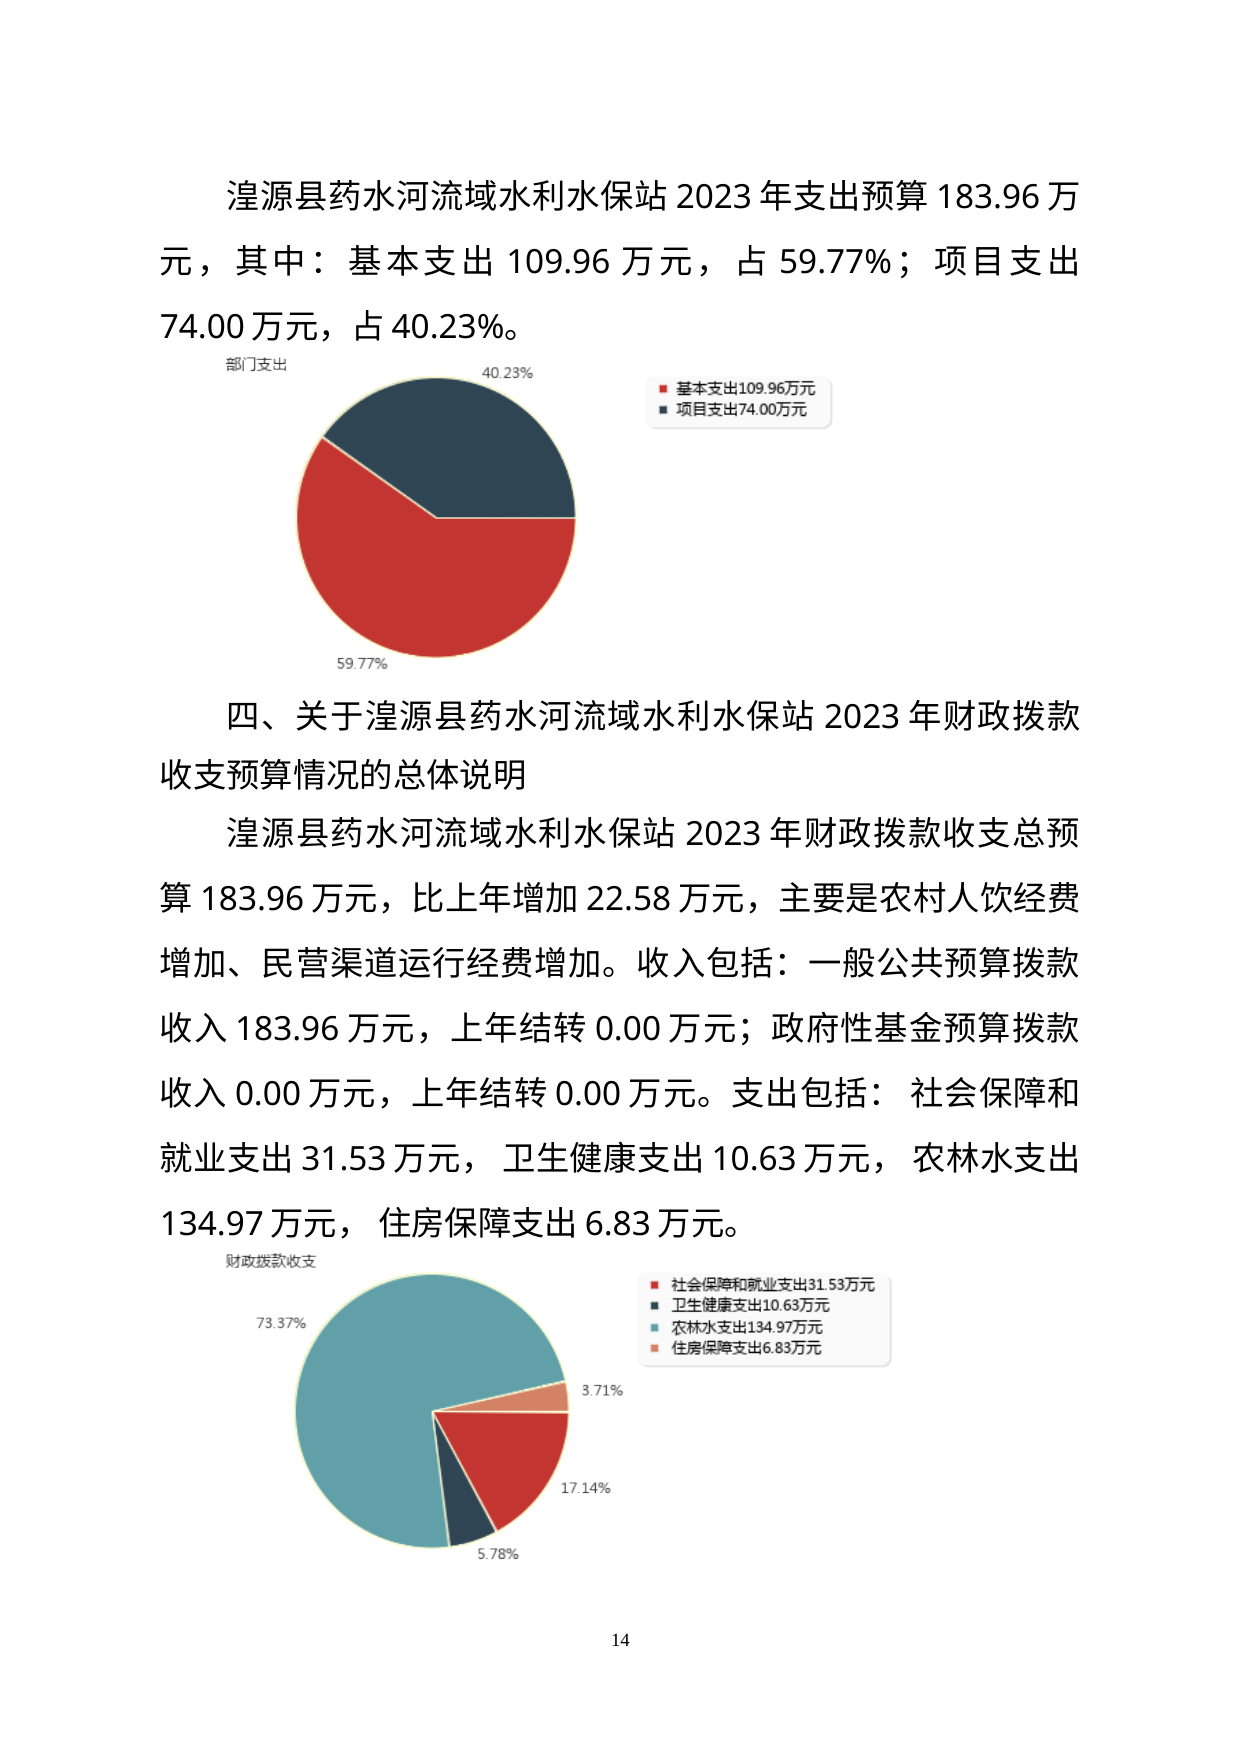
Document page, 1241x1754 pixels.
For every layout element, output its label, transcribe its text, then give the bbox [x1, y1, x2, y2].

picture [226, 1253, 912, 1569]
text 四、关于湟源县药水河流域水利水保站2023年财政拨款收支预算情况的总体说明 [159, 682, 1081, 799]
text 湟源县药水河流域水利水保站2023年财政拨款收支总预算183.96万元，比上年增加22.58万元，主要是农村人饮经费增加、民营渠道运行经费增加。收入包括：一般公共预算拨款收入183.96万元，上年结转0.00万元；政府性基金预算拨款收入0.00万元，上年结转0.00万元。支出包括： 社会保障和就业支出31.53万元， 卫生健康支出10.63万元， 农林水支出134.97万元， 住房保障支出6.83万元。 [159, 799, 1081, 1254]
text 湟源县药水河流域水利水保站2023年支出预算183.96万元，其中：基本支出109.96万元，占59.77%；项目支出74.00万元，占40.23%。 [159, 162, 1081, 357]
picture [226, 356, 926, 679]
